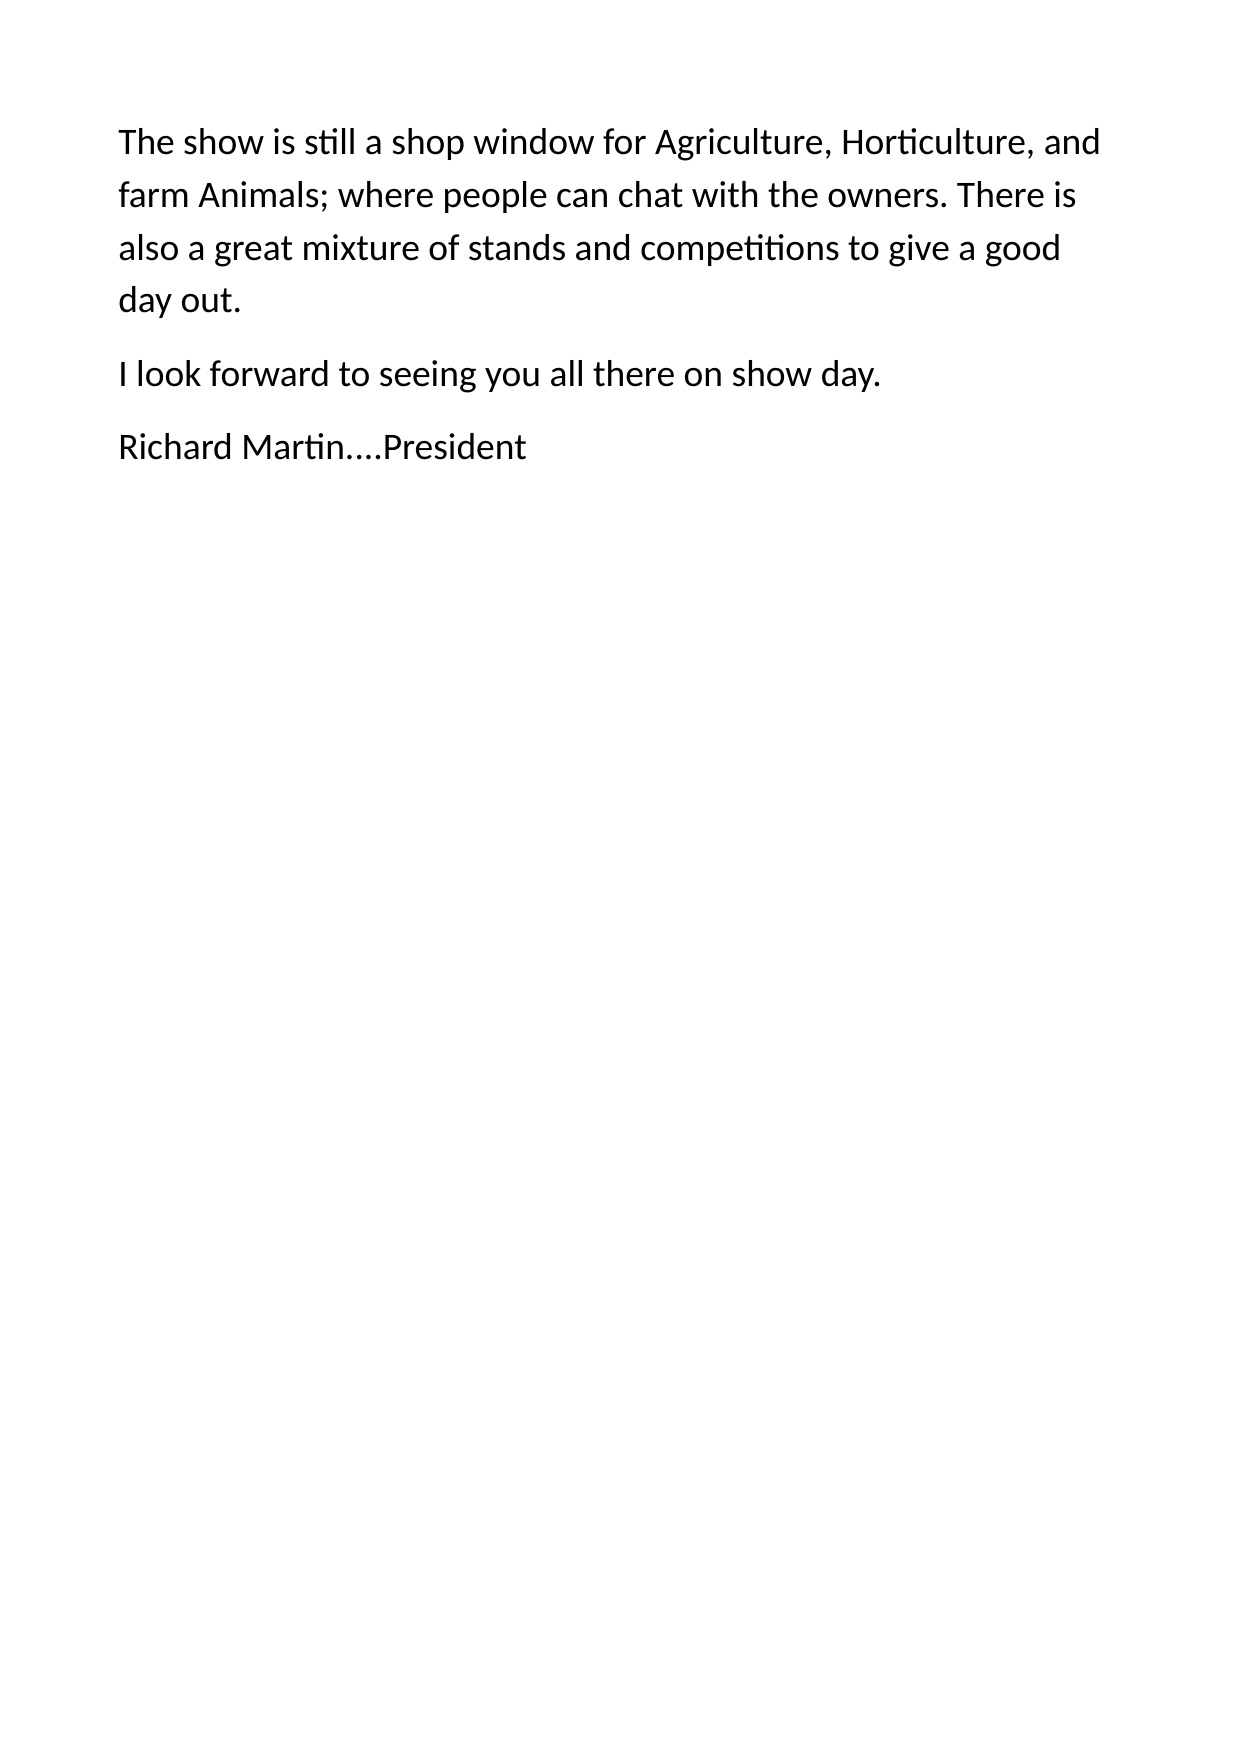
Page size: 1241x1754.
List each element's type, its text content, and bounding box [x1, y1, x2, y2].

text I look forward to seeing you all there on show day. [118, 350, 1122, 396]
text The show is still a shop window for Agriculture, Horticulture, and farm Animals; where people can chat with the owners. There is also a great mixture of stands and competitions to give a good day out. [118, 118, 1122, 322]
text Richard Martin....President [118, 423, 1122, 469]
